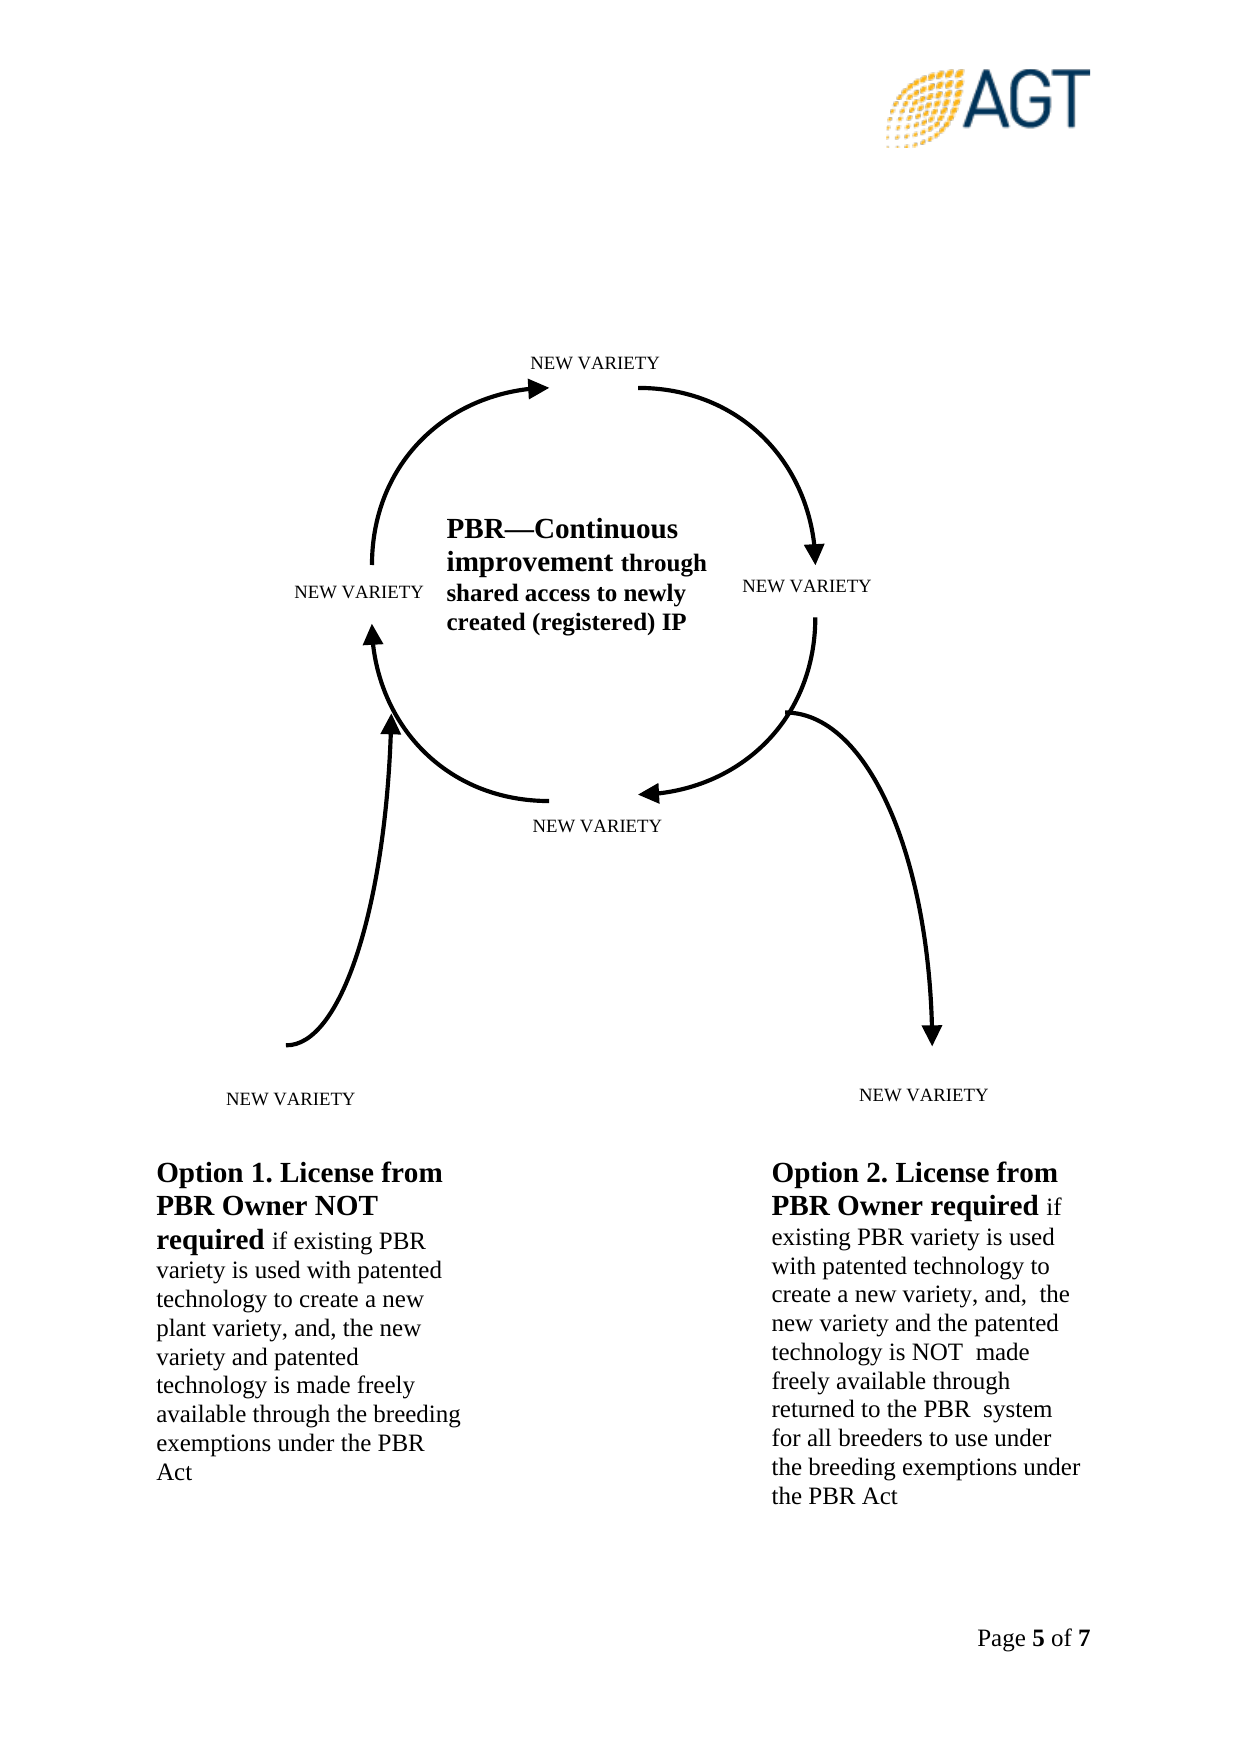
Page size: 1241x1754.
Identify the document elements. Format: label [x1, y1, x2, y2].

picture [886, 69, 1091, 148]
